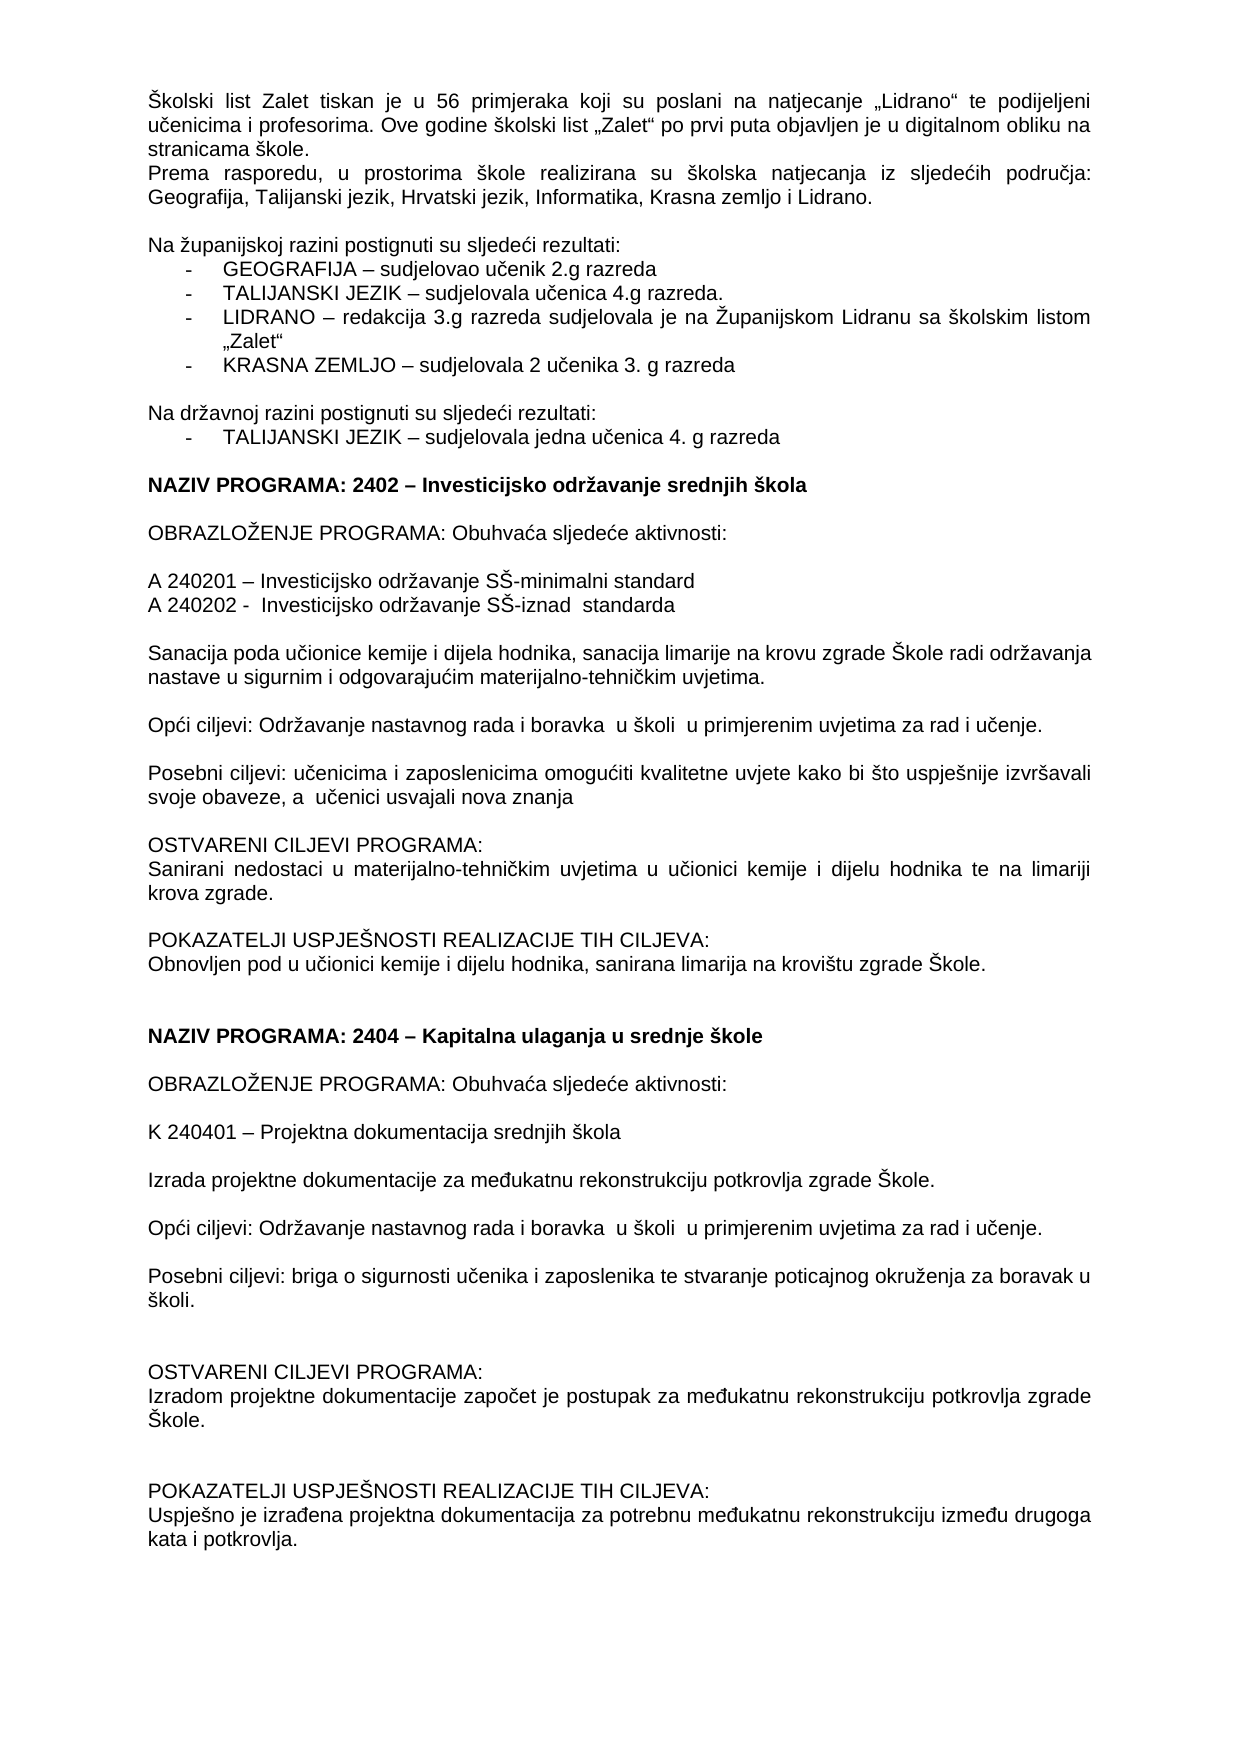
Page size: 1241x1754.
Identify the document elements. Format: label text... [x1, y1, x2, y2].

text OBRAZLOŽENJE PROGRAMA: Obuhvaća sljedeće aktivnosti: [148, 521, 1093, 545]
list TALIJANSKI JEZIK – sudjelovala učenica 4.g razreda. [185, 281, 1093, 305]
text Izradom projektne dokumentacije započet je postupak za međukatnu rekonstrukciju potkrovlja zgrade Škole. [148, 1383, 1093, 1431]
list KRASNA ZEMLJO – sudjelovala 2 učenika 3. g razreda [185, 353, 1093, 377]
text K 240401 – Projektna dokumentacija srednjih škola [148, 1120, 1093, 1144]
text Na županijskoj razini postignuti su sljedeći rezultati: [148, 232, 1093, 256]
text Posebni ciljevi: briga o sigurnosti učenika i zaposlenika te stvaranje poticajnog okruženja za boravak u školi. [148, 1264, 1093, 1312]
list TALIJANSKI JEZIK – sudjelovala jedna učenica 4. g razreda [185, 425, 1093, 449]
text A 240202 - Investicijsko održavanje SŠ-iznad standarda [148, 593, 1093, 617]
text Posebni ciljevi: učenicima i zaposlenicima omogućiti kvalitetne uvjete kako bi što uspješnije izvršavali svoje obaveze, a učenici usvajali nova znanja [148, 761, 1093, 808]
text Prema rasporedu, u prostorima škole realizirana su školska natjecanja iz sljedećih područja: Geografija, Talijanski jezik, Hrvatski jezik, Informatika, Krasna zemljo i Lidrano. [148, 161, 1093, 208]
text NAZIV PROGRAMA: 2404 – Kapitalna ulaganja u srednje škole [148, 1024, 1093, 1048]
text POKAZATELJI USPJEŠNOSTI REALIZACIJE TIH CILJEVA: [148, 928, 1093, 952]
text POKAZATELJI USPJEŠNOSTI REALIZACIJE TIH CILJEVA: [148, 1479, 1093, 1503]
text OSTVARENI CILJEVI PROGRAMA: [148, 832, 1093, 856]
text NAZIV PROGRAMA: 2402 – Investicijsko održavanje srednjih škola [148, 473, 1093, 497]
text Opći ciljevi: Održavanje nastavnog rada i boravka u školi u primjerenim uvjetima za rad i učenje. [148, 713, 1093, 737]
text Sanirani nedostaci u materijalno-tehničkim uvjetima u učionici kemije i dijelu hodnika te na limariji krova zgrade. [148, 856, 1093, 904]
text Na državnoj razini postignuti su sljedeći rezultati: [148, 401, 1093, 425]
text OSTVARENI CILJEVI PROGRAMA: [148, 1359, 1093, 1383]
text OBRAZLOŽENJE PROGRAMA: Obuhvaća sljedeće aktivnosti: [148, 1072, 1093, 1096]
text A 240201 – Investicijsko održavanje SŠ-minimalni standard [148, 569, 1093, 593]
text Obnovljen pod u učionici kemije i dijelu hodnika, sanirana limarija na krovištu zgrade Škole. [148, 952, 1093, 976]
list GEOGRAFIJA – sudjelovao učenik 2.g razreda [185, 256, 1093, 281]
text Školski list Zalet tiskan je u 56 primjeraka koji su poslani na natjecanje „Lidrano“ te podijeljeni učenicima i profesorima. Ove godine školski list „Zalet“ po prvi puta objavljen je u digitalnom obliku na stranicama škole. [148, 89, 1093, 161]
text Uspješno je izrađena projektna dokumentacija za potrebnu međukatnu rekonstrukciju između drugoga kata i potkrovlja. [148, 1503, 1093, 1551]
list LIDRANO – redakcija 3.g razreda sudjelovala je na Županijskom Lidranu sa školskim listom „Zalet“ [185, 305, 1093, 353]
text Opći ciljevi: Održavanje nastavnog rada i boravka u školi u primjerenim uvjetima za rad i učenje. [148, 1216, 1093, 1240]
text Izrada projektne dokumentacije za međukatnu rekonstrukciju potkrovlja zgrade Škole. [148, 1168, 1093, 1192]
text Sanacija poda učionice kemije i dijela hodnika, sanacija limarije na krovu zgrade Škole radi održavanja nastave u sigurnim i odgovarajućim materijalno-tehničkim uvjetima. [148, 641, 1093, 689]
